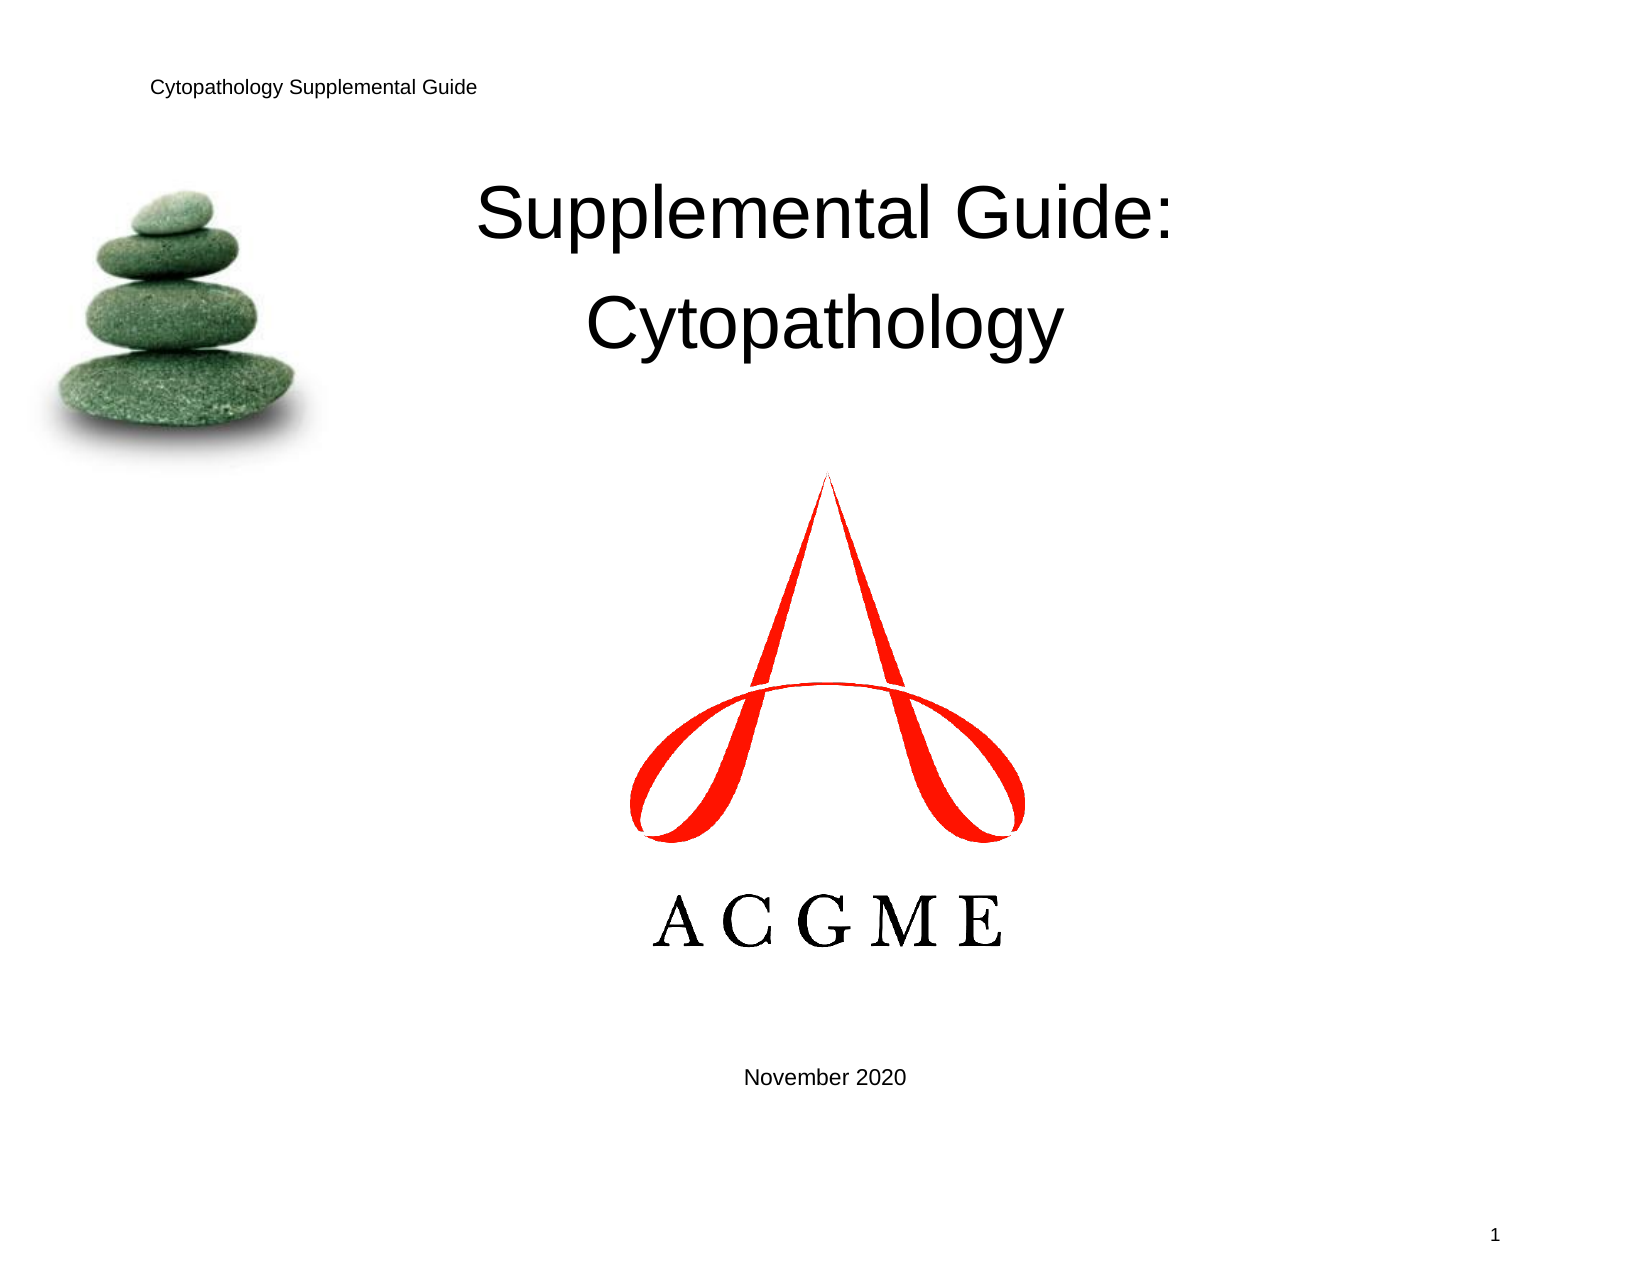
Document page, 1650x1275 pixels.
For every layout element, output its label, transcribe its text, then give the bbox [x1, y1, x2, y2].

text Supplemental Guide: [150, 168, 1500, 254]
picture [1, 123, 338, 520]
text November 2020 [150, 1064, 1500, 1091]
text Cytopathology [150, 278, 1500, 364]
picture [581, 371, 1103, 1047]
